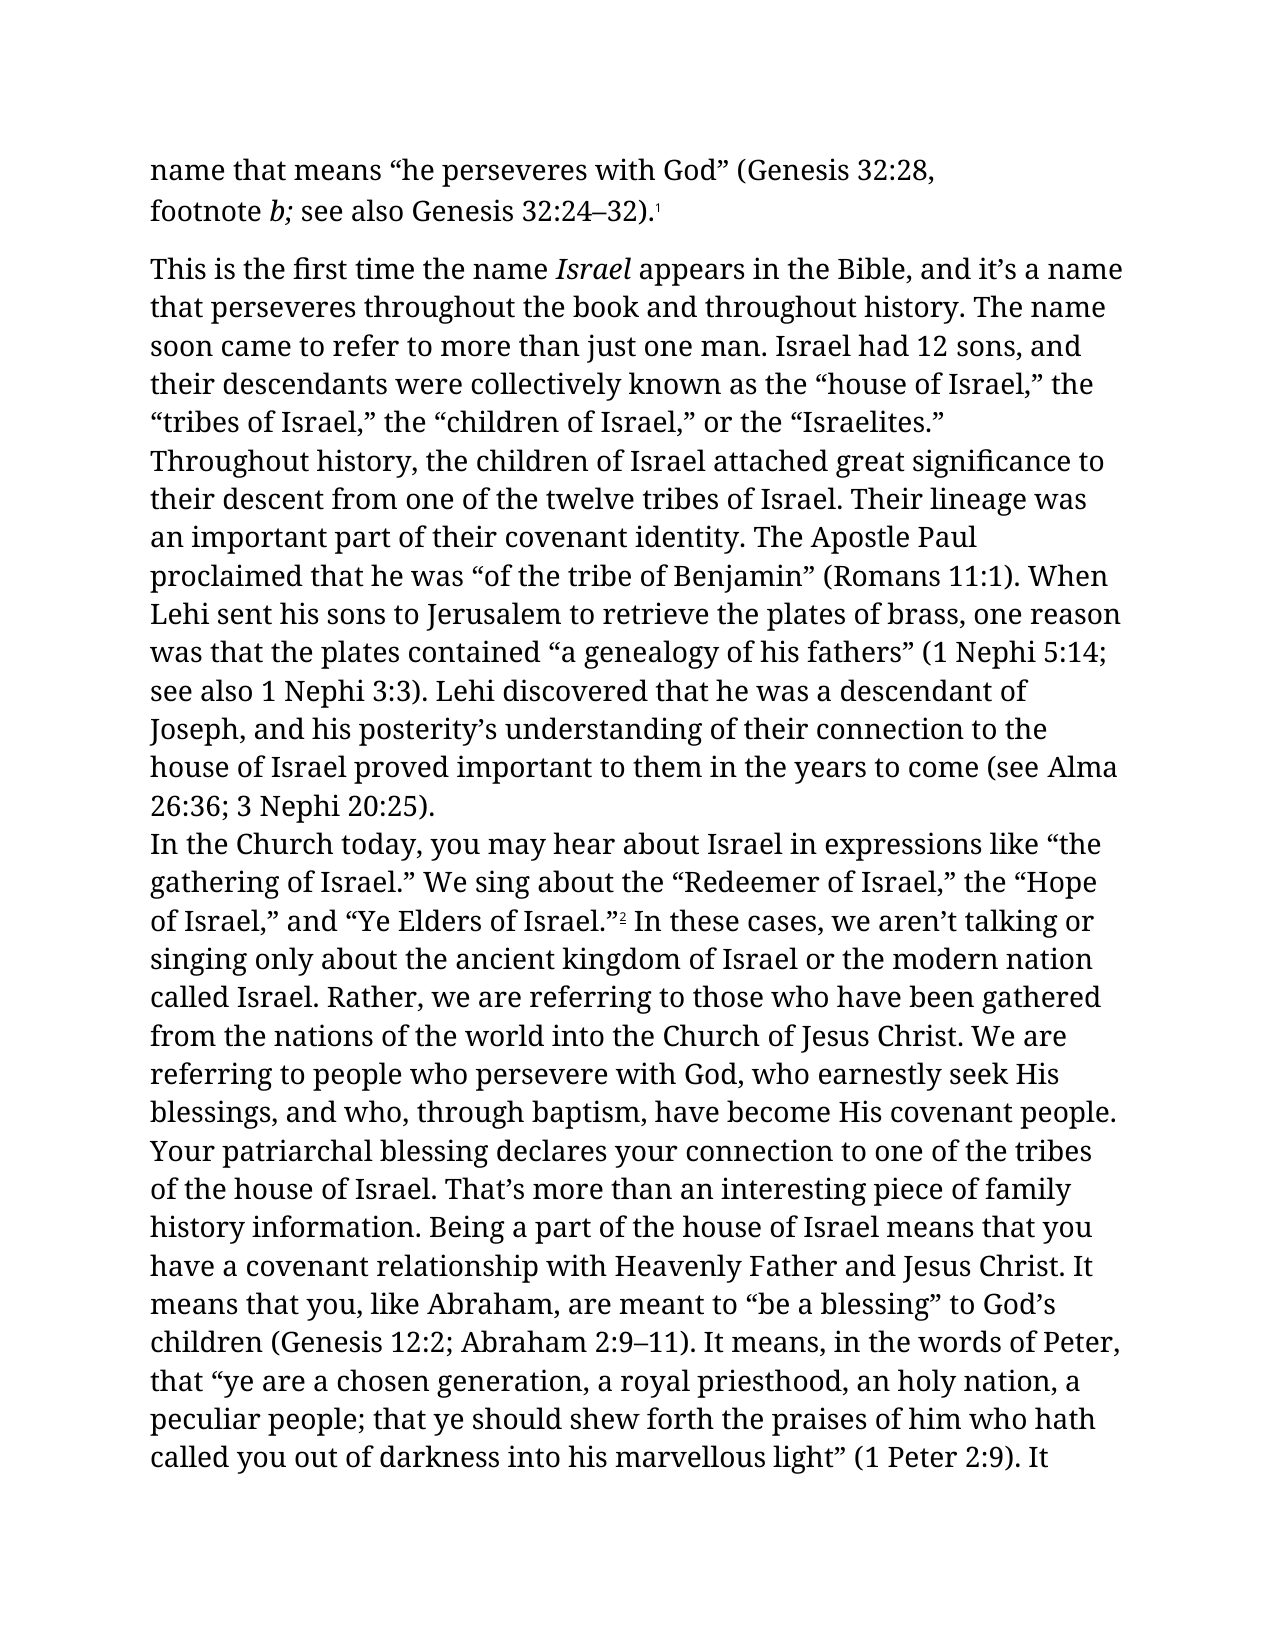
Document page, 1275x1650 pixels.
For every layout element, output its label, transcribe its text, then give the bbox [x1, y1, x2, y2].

text In the Church today, you may hear about Israel in expressions like “the gathering of Israel.” We sing about the “Redeemer of Israel,” the “Hope of Israel,” and “Ye Elders of Israel.”2 In these cases, we aren’t talking or singing only about the ancient kingdom of Israel or the modern nation called Israel. Rather, we are referring to those who have been gathered from the nations of the world into the Church of Jesus Christ. We are referring to people who persevere with God, who earnestly seek His blessings, and who, through baptism, have become His covenant people. [150, 824, 1125, 1131]
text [150, 150, 1125, 230]
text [150, 1131, 1125, 1476]
text Throughout history, the children of Israel attached great significance to their descent from one of the twelve tribes of Israel. Their lineage was an important part of their covenant identity. The Apostle Paul proclaimed that he was “of the tribe of Benjamin” (Romans 11:1). When Lehi sent his sons to Jerusalem to retrieve the plates of brass, one reason was that the plates contained “a genealogy of his fathers” (1 Nephi 5:14; see also 1 Nephi 3:3). Lehi discovered that he was a descendant of Joseph, and his posterity’s understanding of their connection to the house of Israel proved important to them in the years to come (see Alma 26:36; 3 Nephi 20:25). [150, 441, 1125, 824]
text This is the first time the name Israel appears in the Bible, and it’s a name that perseveres throughout the book and throughout history. The name soon came to refer to more than just one man. Israel had 12 sons, and their descendants were collectively known as the “house of Israel,” the “tribes of Israel,” the “children of Israel,” or the “Israelites.” [150, 249, 1125, 441]
